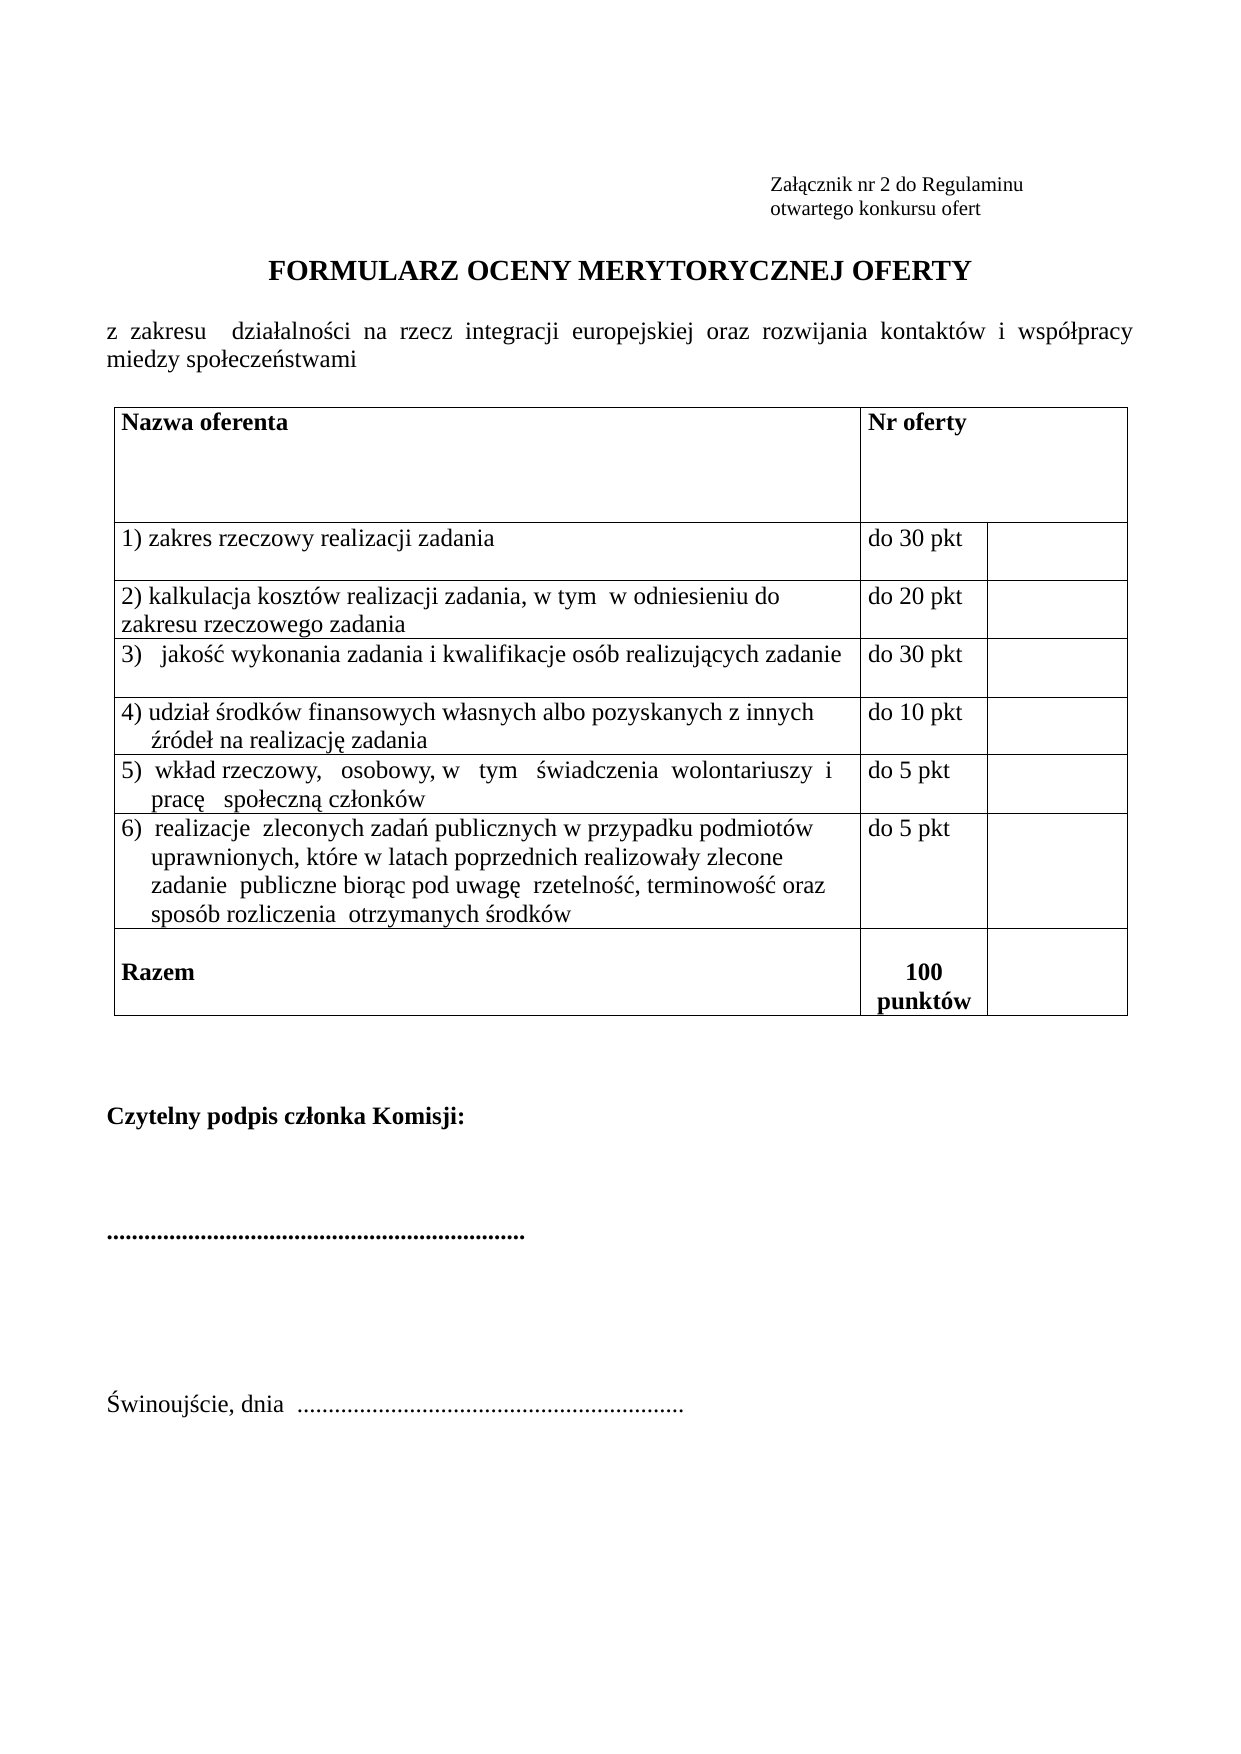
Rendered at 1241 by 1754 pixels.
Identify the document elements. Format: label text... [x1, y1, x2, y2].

table_cell do 5 pkt [861, 814, 987, 928]
table_cell do 30 pkt [861, 523, 987, 580]
table_cell 1) zakres rzeczowy realizacji zadania [115, 523, 860, 580]
table_cell do 10 pkt [861, 698, 987, 754]
text FORMULARZ OCENY MERYTORYCZNEJ OFERTY [106, 253, 1134, 287]
table_cell [988, 639, 1127, 696]
table_cell do 30 pkt [861, 639, 987, 696]
text z zakresu działalności na rzecz integracji europejskiej oraz rozwijania kontaktów i współpracy miedzy społeczeństwami [106, 316, 1134, 373]
table_header Nr oferty [861, 408, 1127, 522]
table_cell do 5 pkt [861, 755, 987, 812]
text ................................................................... [106, 1216, 1134, 1245]
table_cell do 20 pkt [861, 581, 987, 638]
table_cell 5) wkład rzeczowy, osobowy, w tym świadczenia wolontariuszy i pracę społeczną członków [115, 755, 860, 812]
table_cell 100 punktów [861, 929, 987, 1015]
table_cell Razem [115, 929, 860, 1015]
table_cell [988, 581, 1127, 638]
text Świnoujście, dnia .............................................................. [106, 1389, 1134, 1418]
table_cell 6) realizacje zleconych zadań publicznych w przypadku podmiotów uprawnionych, które w latach poprzednich realizowały zlecone zadanie publiczne biorąc pod uwagę rzetelność, terminowość oraz sposób rozliczenia otrzymanych środków [115, 814, 860, 928]
table_cell 4) udział środków finansowych własnych albo pozyskanych z innych źródeł na realizację zadania [115, 698, 860, 754]
text Czytelny podpis członka Komisji: [106, 1101, 1134, 1130]
table_cell [988, 929, 1127, 1015]
table_cell [988, 523, 1127, 580]
table_cell [988, 755, 1127, 812]
table_cell 2) kalkulacja kosztów realizacji zadania, w tym w odniesieniu do zakresu rzeczowego zadania [115, 581, 860, 638]
table_cell [988, 814, 1127, 928]
table_cell 3) jakość wykonania zadania i kwalifikacje osób realizujących zadanie [115, 639, 860, 696]
table_cell [988, 698, 1127, 754]
table_header Nazwa oferenta [115, 408, 860, 522]
text Załącznik nr 2 do Regulaminu [106, 172, 1134, 196]
text otwartego konkursu ofert [106, 196, 1134, 220]
